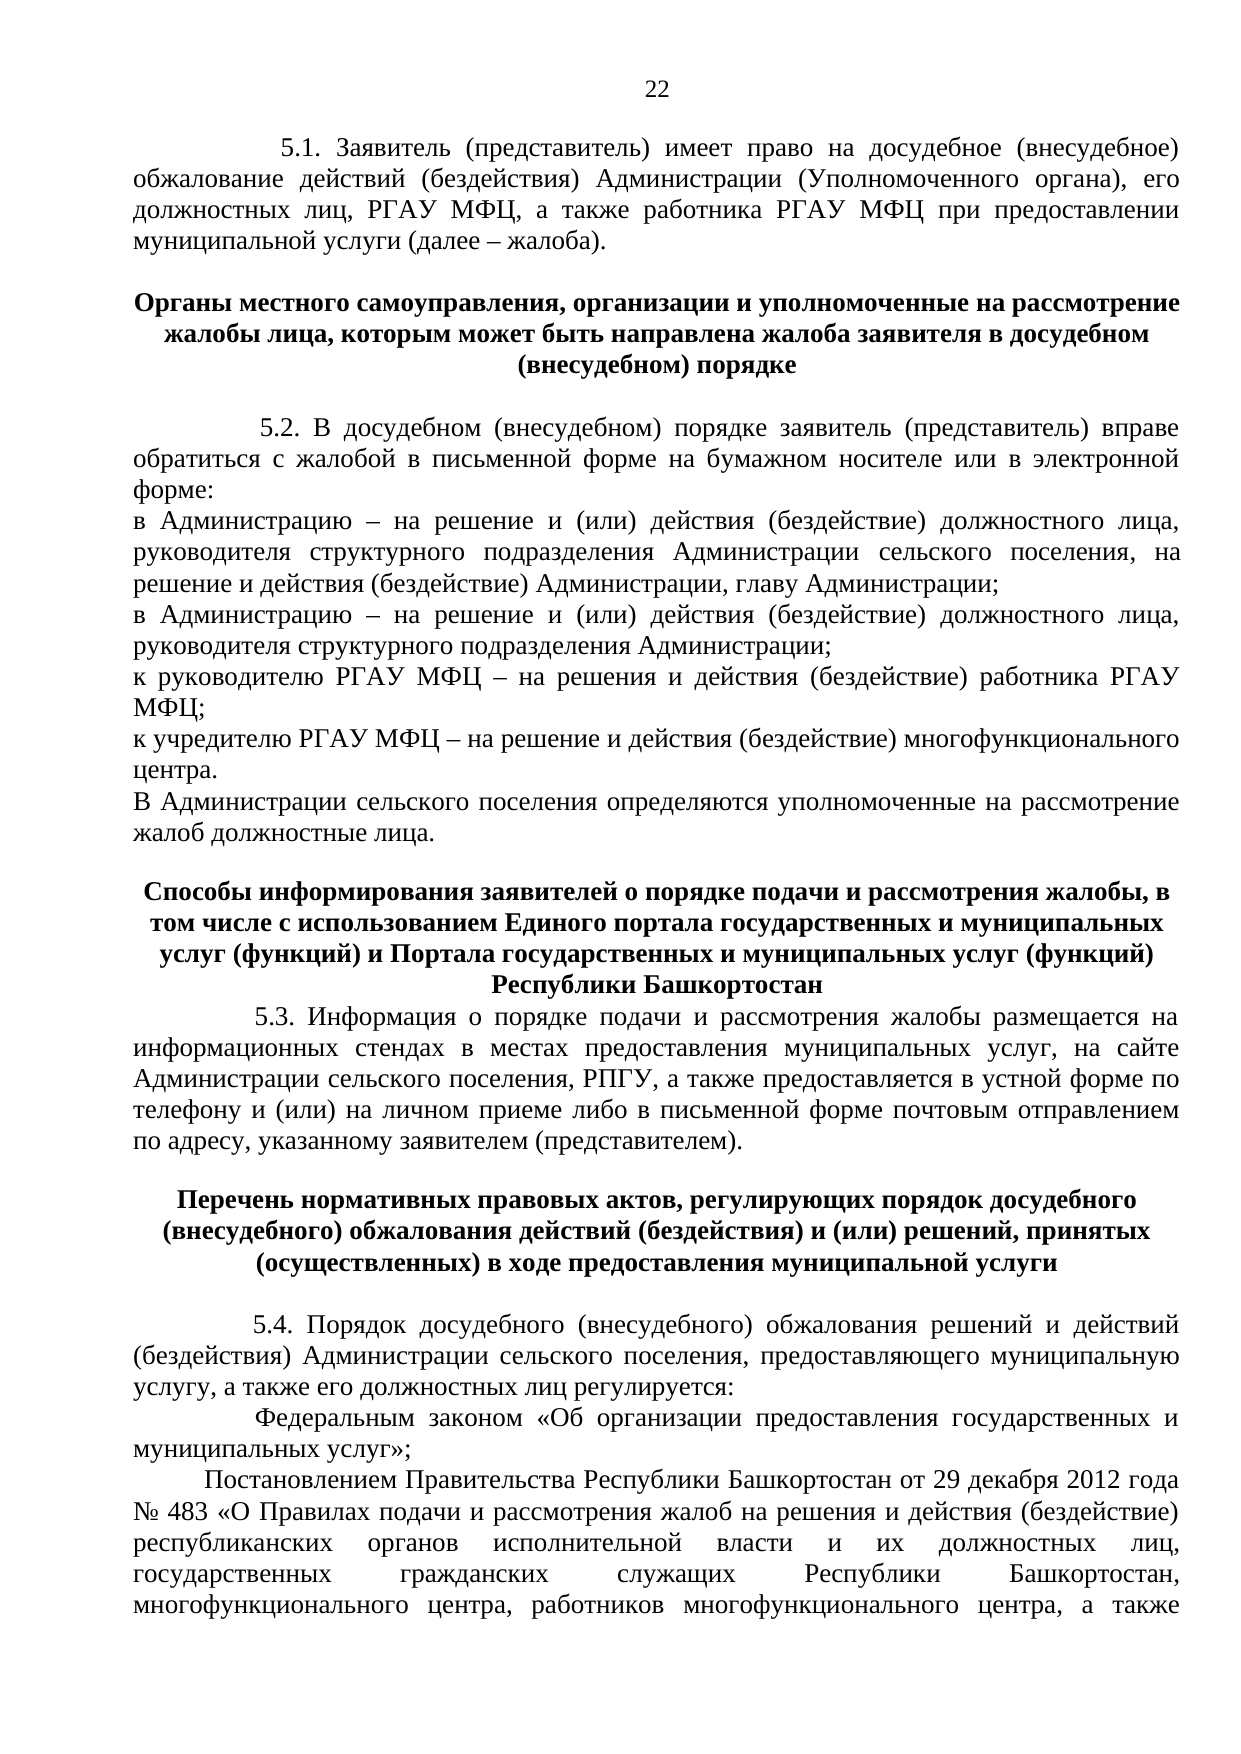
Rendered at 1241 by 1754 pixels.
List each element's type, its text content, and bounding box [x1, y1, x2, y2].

text 5.4. Порядок досудебного (внесудебного) обжалования решений и действий (бездействия) Администрации сельского поселения, предоставляющего муниципальную услугу, а также его должностных лиц регулируется: [133, 1308, 1181, 1401]
text 5.1. Заявитель (представитель) имеет право на досудебное (внесудебное) обжалование действий (бездействия) Администрации (Уполномоченного органа), его должностных лиц, РГАУ МФЦ, а также работника РГАУ МФЦ при предоставлении муниципальной услуги (далее – жалоба). [133, 131, 1181, 255]
text В Администрации сельского поселения определяются уполномоченные на рассмотрение жалоб должностные лица. [133, 785, 1181, 847]
text Федеральным законом «Об организации предоставления государственных и муниципальных услуг»; [133, 1401, 1181, 1464]
text Органы местного самоуправления, организации и уполномоченные на рассмотрение жалобы лица, которым может быть направлена жалоба заявителя в досудебном (внесудебном) порядке [133, 286, 1181, 380]
text Перечень нормативных правовых актов, регулирующих порядок досудебного (внесудебного) обжалования действий (бездействия) и (или) решений, принятых (осуществленных) в ходе предоставления муниципальной услуги [133, 1183, 1181, 1277]
text к учредителю РГАУ МФЦ – на решение и действия (бездействие) многофункционального центра. [133, 722, 1181, 785]
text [133, 1464, 1181, 1619]
text 5.3. Информация о порядке подачи и рассмотрения жалобы размещается на информационных стендах в местах предоставления муниципальных услуг, на сайте Администрации сельского поселения, РПГУ, а также предоставляется в устной форме по телефону и (или) на личном приеме либо в письменной форме почтовым отправлением по адресу, указанному заявителем (представителем). [133, 999, 1181, 1155]
text 5.2. В досудебном (внесудебном) порядке заявитель (представитель) вправе обратиться с жалобой в письменной форме на бумажном носителе или в электронной форме: [133, 411, 1181, 504]
text в Администрацию – на решение и (или) действия (бездействие) должностного лица, руководителя структурного подразделения Администрации сельского поселения, на решение и действия (бездействие) Администрации, главу Администрации; [133, 504, 1181, 598]
text в Администрацию – на решение и (или) действия (бездействие) должностного лица, руководителя структурного подразделения Администрации; [133, 598, 1181, 660]
text к руководителю РГАУ МФЦ – на решения и действия (бездействие) работника РГАУ МФЦ; [133, 660, 1181, 722]
text Способы информирования заявителей о порядке подачи и рассмотрения жалобы, в том числе с использованием Единого портала государственных и муниципальных услуг (функций) и Портала государственных и муниципальных услуг (функций) Республики Башкортостан [133, 875, 1181, 999]
